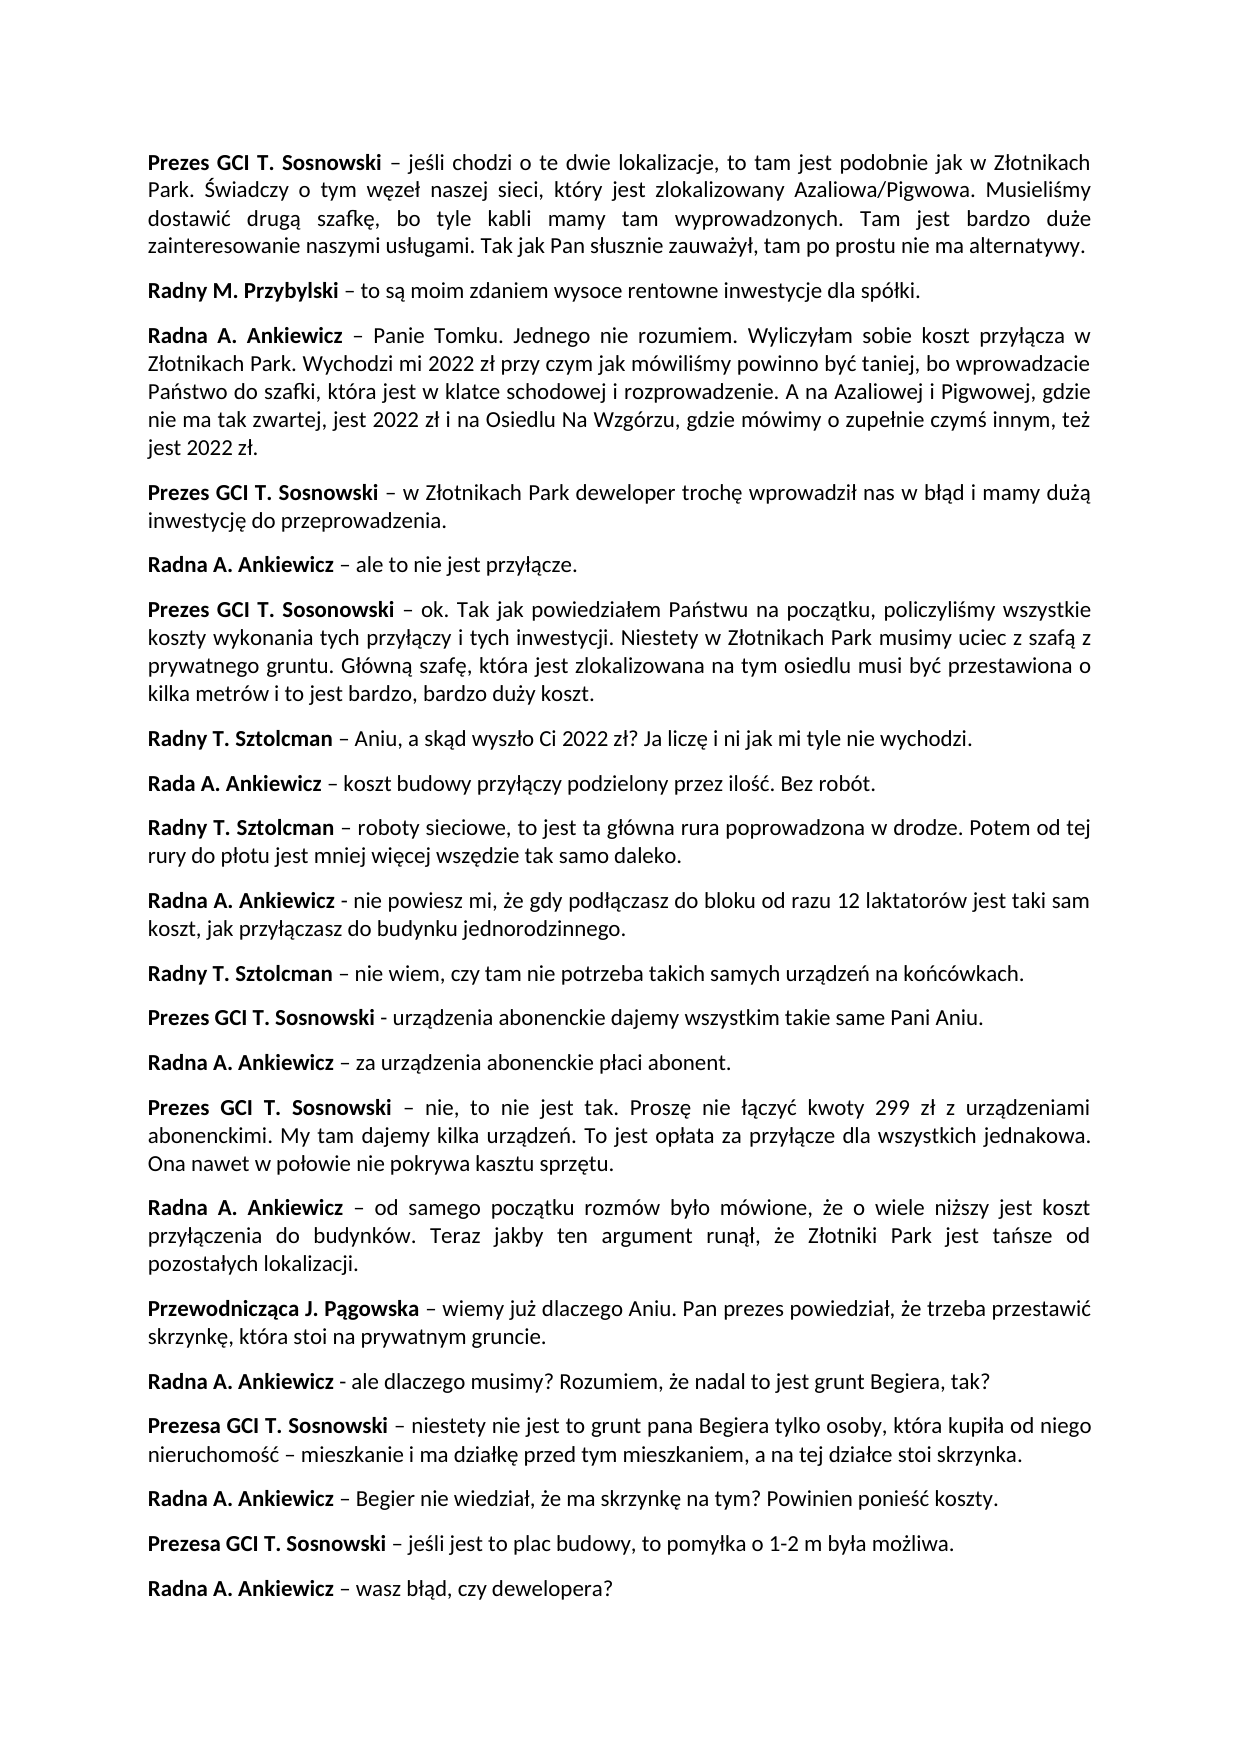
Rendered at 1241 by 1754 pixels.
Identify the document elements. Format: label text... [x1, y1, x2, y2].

text Rada A. Ankiewicz – koszt budowy przyłączy podzielony przez ilość. Bez robót. [148, 769, 1093, 797]
text Prezesa GCI T. Sosnowski – niestety nie jest to grunt pana Begiera tylko osoby, która kupiła od niego nieruchomość – mieszkanie i ma działkę przed tym mieszkaniem, a na tej działce stoi skrzynka. [148, 1412, 1093, 1468]
text Radna A. Ankiewicz – Begier nie wiedział, że ma skrzynkę na tym? Powinien ponieść koszty. [148, 1484, 1093, 1512]
text Radna A. Ankiewicz – od samego początku rozmów było mówione, że o wiele niższy jest koszt przyłączenia do budynków. Teraz jakby ten argument runął, że Złotniki Park jest tańsze od pozostałych lokalizacji. [148, 1193, 1093, 1278]
text Przewodnicząca J. Pągowska – wiemy już dlaczego Aniu. Pan prezes powiedział, że trzeba przestawić skrzynkę, która stoi na prywatnym gruncie. [148, 1294, 1093, 1350]
text Radna A. Ankiewicz – wasz błąd, czy dewelopera? [148, 1574, 1093, 1602]
text Radna A. Ankiewicz – Panie Tomku. Jednego nie rozumiem. Wyliczyłam sobie koszt przyłącza w Złotnikach Park. Wychodzi mi 2022 zł przy czym jak mówiliśmy powinno być taniej, bo wprowadzacie Państwo do szafki, która jest w klatce schodowej i rozprowadzenie. A na Azaliowej i Pigwowej, gdzie nie ma tak zwartej, jest 2022 zł i na Osiedlu Na Wzgórzu, gdzie mówimy o zupełnie czymś innym, też jest 2022 zł. [148, 321, 1093, 461]
text Radny M. Przybylski – to są moim zdaniem wysoce rentowne inwestycje dla spółki. [148, 276, 1093, 304]
text Prezesa GCI T. Sosnowski – jeśli jest to plac budowy, to pomyłka o 1-2 m była możliwa. [148, 1529, 1093, 1557]
text Prezes GCI T. Sosnowski – nie, to nie jest tak. Proszę nie łączyć kwoty 299 zł z urządzeniami abonenckimi. My tam dajemy kilka urządzeń. To jest opłata za przyłącze dla wszystkich jednakowa. Ona nawet w połowie nie pokrywa kasztu sprzętu. [148, 1093, 1093, 1177]
text Prezes GCI T. Sosnowski – w Złotnikach Park deweloper trochę wprowadził nas w błąd i mamy dużą inwestycję do przeprowadzenia. [148, 478, 1093, 534]
text Prezes GCI T. Sosonowski – ok. Tak jak powiedziałem Państwu na początku, policzyliśmy wszystkie koszty wykonania tych przyłączy i tych inwestycji. Niestety w Złotnikach Park musimy uciec z szafą z prywatnego gruntu. Główną szafę, która jest zlokalizowana na tym osiedlu musi być przestawiona o kilka metrów i to jest bardzo, bardzo duży koszt. [148, 595, 1093, 707]
text Radny T. Sztolcman – nie wiem, czy tam nie potrzeba takich samych urządzeń na końcówkach. [148, 959, 1093, 987]
text Prezes GCI T. Sosnowski – jeśli chodzi o te dwie lokalizacje, to tam jest podobnie jak w Złotnikach Park. Świadczy o tym węzeł naszej sieci, który jest zlokalizowany Azaliowa/Pigwowa. Musieliśmy dostawić drugą szafkę, bo tyle kabli mamy tam wyprowadzonych. Tam jest bardzo duże zainteresowanie naszymi usługami. Tak jak Pan słusznie zauważył, tam po prostu nie ma alternatywy. [148, 148, 1093, 260]
text Radna A. Ankiewicz - nie powiesz mi, że gdy podłączasz do bloku od razu 12 laktatorów jest taki sam koszt, jak przyłączasz do budynku jednorodzinnego. [148, 886, 1093, 942]
text Radna A. Ankiewicz - ale dlaczego musimy? Rozumiem, że nadal to jest grunt Begiera, tak? [148, 1367, 1093, 1395]
text Radny T. Sztolcman – Aniu, a skąd wyszło Ci 2022 zł? Ja liczę i ni jak mi tyle nie wychodzi. [148, 724, 1093, 752]
text Radna A. Ankiewicz – ale to nie jest przyłącze. [148, 551, 1093, 578]
text Radna A. Ankiewicz – za urządzenia abonenckie płaci abonent. [148, 1048, 1093, 1076]
text Radny T. Sztolcman – roboty sieciowe, to jest ta główna rura poprowadzona w drodze. Potem od tej rury do płotu jest mniej więcej wszędzie tak samo daleko. [148, 813, 1093, 869]
text Prezes GCI T. Sosnowski - urządzenia abonenckie dajemy wszystkim takie same Pani Aniu. [148, 1003, 1093, 1031]
